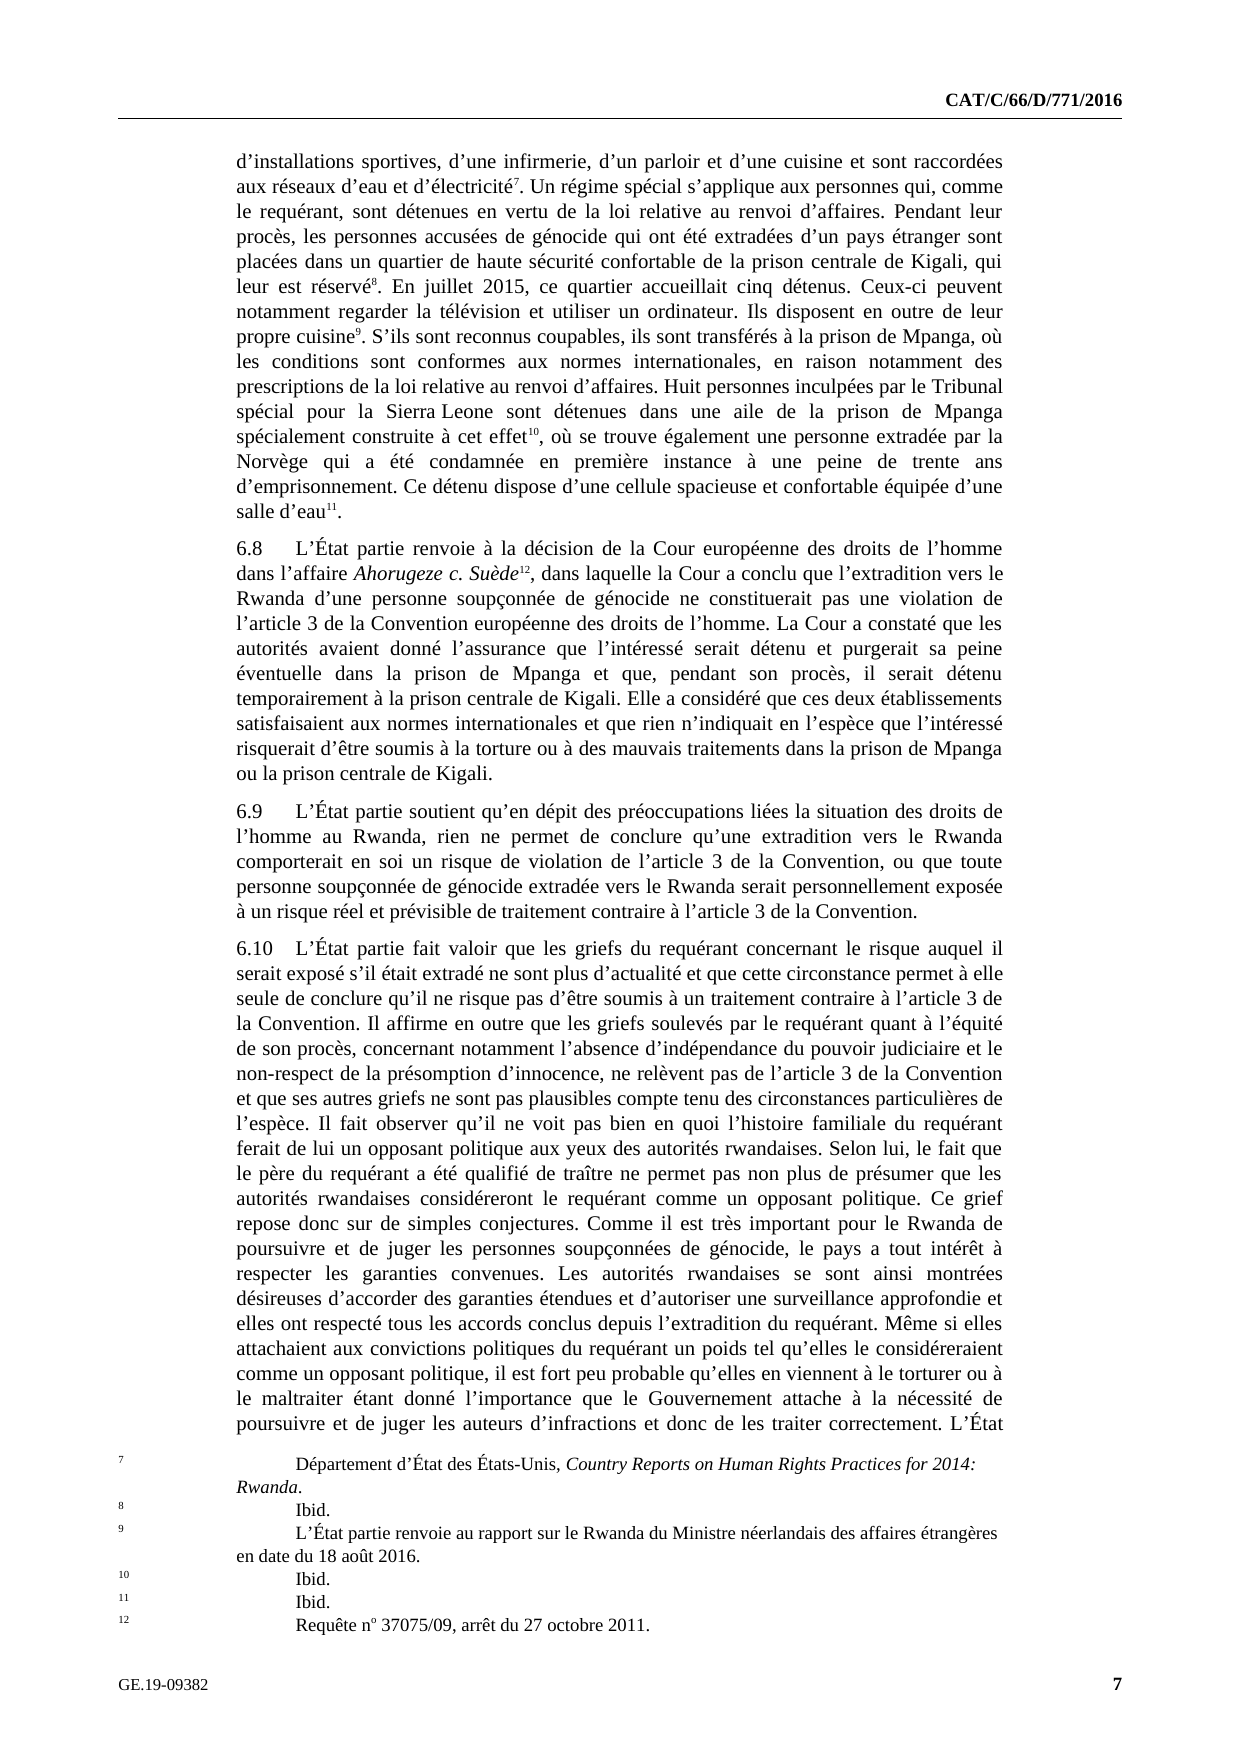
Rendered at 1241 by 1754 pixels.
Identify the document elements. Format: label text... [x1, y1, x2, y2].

text 6.9 L’État partie soutient qu’en dépit des préoccupations liées la situation des droits de l’homme au Rwanda, rien ne permet de conclure qu’une extradition vers le Rwanda comporterait en soi un risque de violation de l’article 3 de la Convention, ou que toute personne soupçonnée de génocide extradée vers le Rwanda serait personnellement exposée à un risque réel et prévisible de traitement contraire à l’article 3 de la Convention. [236, 798, 1004, 923]
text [236, 148, 1004, 523]
text 6.8 L’État partie renvoie à la décision de la Cour européenne des droits de l’homme dans l’affaire Ahorugeze c. Suède, dans laquelle la Cour a conclu que l’extradition vers le Rwanda d’une personne soupçonnée de génocide ne constituerait pas une violation de l’article 3 de la Convention européenne des droits de l’homme. La Cour a constaté que les autorités avaient donné l’assurance que l’intéressé serait détenu et purgerait sa peine éventuelle dans la prison de Mpanga et que, pendant son procès, il serait détenu temporairement à la prison centrale de Kigali. Elle a considéré que ces deux établissements satisfaisaient aux normes internationales et que rien n’indiquait en l’espèce que l’intéressé risquerait d’être soumis à la torture ou à des mauvais traitements dans la prison de Mpanga ou la prison centrale de Kigali. [236, 535, 1004, 785]
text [236, 935, 1004, 1435]
